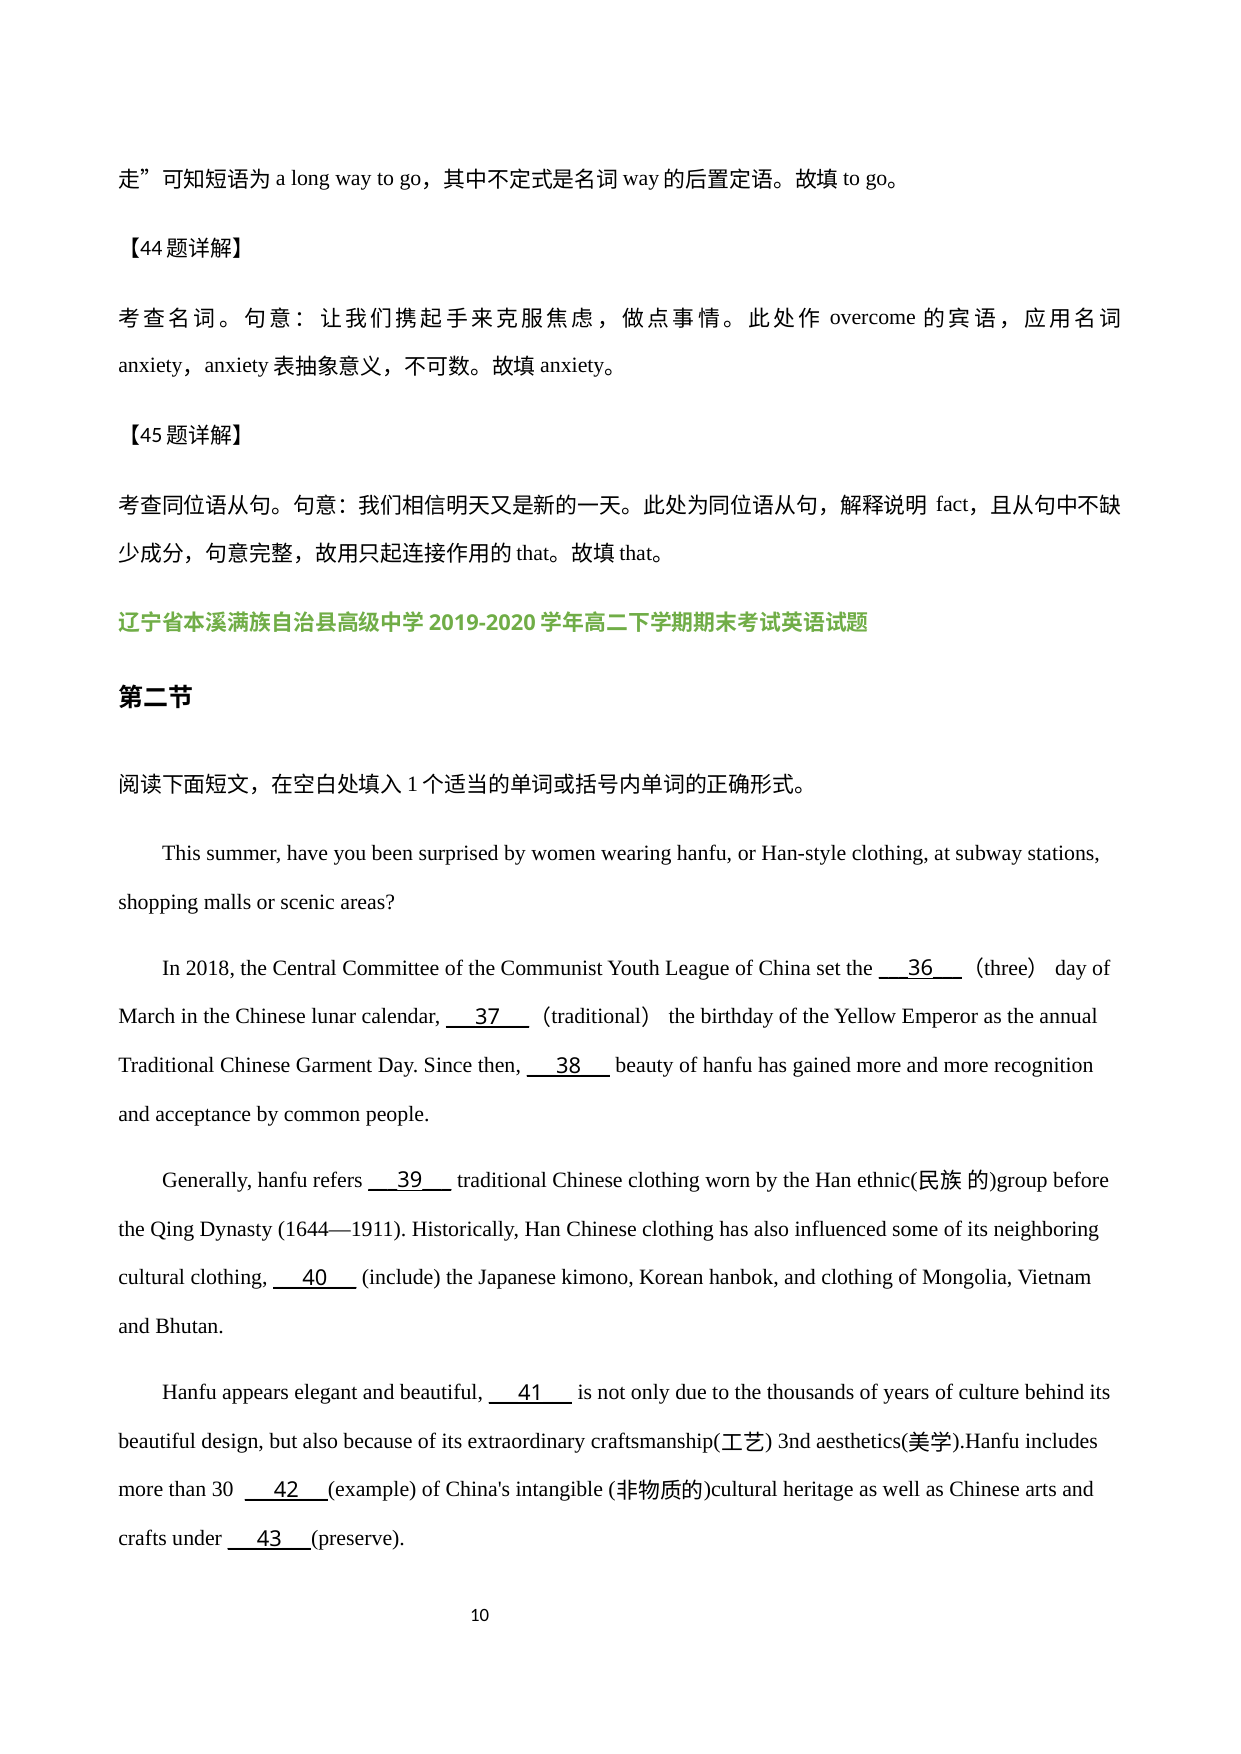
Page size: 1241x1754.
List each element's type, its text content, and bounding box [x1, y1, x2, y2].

text This summer, have you been surprised by women wearing hanfu, or Han-style clothing, at subway stations, shopping malls or scenic areas? [118, 836, 1122, 917]
text 考查名词。句意：让我们携起手来克服焦虑，做点事情。此处作overcome的宾语，应用名词anxiety，anxiety表抽象意义，不可数。故填anxiety。 [118, 300, 1122, 381]
text Generally, hanfu refers ___39___ traditional Chinese clothing worn by the Han ethnic(民族 的)group before the Qing Dynasty (1644—1911). Historically, Han Chinese clothing has also influenced some of its neighboring cultural clothing, ___40___ (include) the Japanese kimono, Korean hanbok, and clothing of Mongolia, Vietnam and Bhutan. [118, 1163, 1122, 1342]
text 辽宁省本溪满族自治县高级中学2019-2020学年高二下学期期末考试英语试题 [118, 605, 1122, 638]
text 阅读下面短文，在空白处填入1个适当的单词或括号内单词的正确形式。 [118, 767, 1122, 799]
text Hanfu appears elegant and beautiful, ___41___ is not only due to the thousands of years of culture behind its beautiful design, but also because of its extraordinary craftsmanship(工艺) 3nd aesthetics(美学).Hanfu includes more than 30 ___42___(example) of China's intangible (非物质的)cultural heritage as well as Chinese arts and crafts under ___43___(preserve). [118, 1375, 1122, 1554]
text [118, 162, 1122, 194]
text 【45题详解】 [118, 418, 1122, 451]
text 考查同位语从句。句意：我们相信明天又是新的一天。此处为同位语从句，解释说明fact，且从句中不缺少成分，句意完整，故用只起连接作用的that。故填that。 [118, 487, 1122, 568]
text 【44题详解】 [118, 231, 1122, 263]
text 第二节 [118, 663, 1122, 728]
text In 2018, the Central Committee of the Communist Youth League of China set the ___36___（three） day of March in the Chinese lunar calendar, ___37___（traditional） the birthday of the Yellow Emperor as the annual Traditional Chinese Garment Day. Since then, ___38___ beauty of hanfu has gained more and more recognition and acceptance by common people. [118, 951, 1122, 1130]
